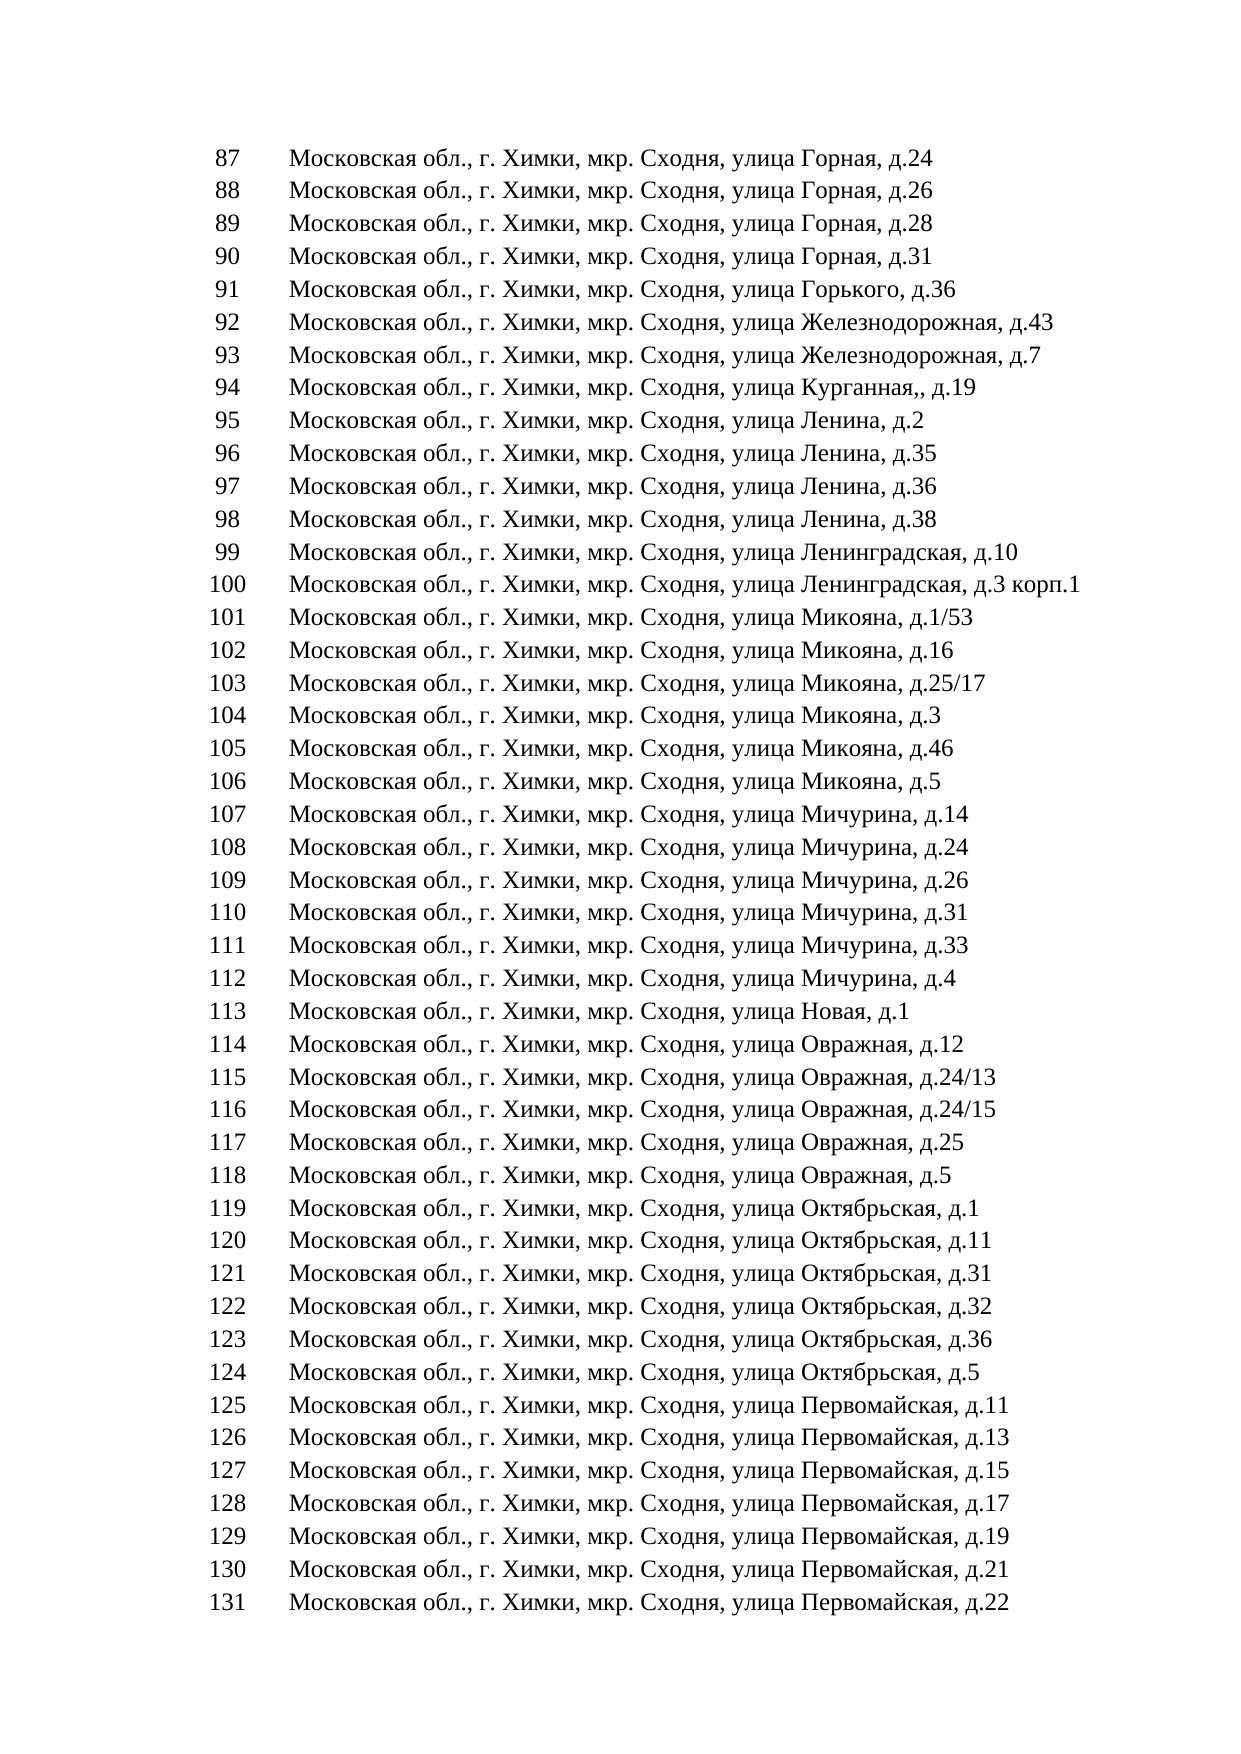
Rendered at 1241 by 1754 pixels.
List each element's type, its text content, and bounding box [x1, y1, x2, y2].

table_cell Московская обл., г. Химки, мкр. Сходня, улица Первомайская, д.21 [277, 1552, 1163, 1584]
table_cell Московская обл., г. Химки, мкр. Сходня, улица Октябрьская, д.31 [277, 1256, 1163, 1289]
table_cell 124 [177, 1355, 277, 1388]
table_cell Московская обл., г. Химки, мкр. Сходня, улица Курганная,, д.19 [277, 371, 1163, 403]
table_cell 93 [177, 338, 277, 371]
table_cell Московская обл., г. Химки, мкр. Сходня, улица Мичурина, д.4 [277, 961, 1163, 994]
table_cell 110 [177, 896, 277, 928]
table_cell Московская обл., г. Химки, мкр. Сходня, улица Горная, д.26 [277, 174, 1163, 206]
table_cell 89 [177, 206, 277, 239]
table_cell Московская обл., г. Химки, мкр. Сходня, улица Горького, д.36 [277, 272, 1163, 305]
table_cell Московская обл., г. Химки, мкр. Сходня, улица Ленинградская, д.10 [277, 535, 1163, 567]
table_cell Московская обл., г. Химки, мкр. Сходня, улица Микояна, д.5 [277, 764, 1163, 797]
table_cell 88 [177, 174, 277, 206]
table_cell 120 [177, 1224, 277, 1256]
table_cell 114 [177, 1027, 277, 1059]
table_cell Московская обл., г. Химки, мкр. Сходня, улица Овражная, д.5 [277, 1158, 1163, 1191]
table_cell Московская обл., г. Химки, мкр. Сходня, улица Микояна, д.16 [277, 633, 1163, 666]
table_cell Московская обл., г. Химки, мкр. Сходня, улица Овражная, д.24/13 [277, 1060, 1163, 1092]
table_cell Московская обл., г. Химки, мкр. Сходня, улица Мичурина, д.26 [277, 863, 1163, 896]
table_cell 115 [177, 1060, 277, 1092]
table_cell 94 [177, 371, 277, 403]
table_cell 90 [177, 239, 277, 272]
table_cell 87 [177, 141, 277, 174]
table_cell 97 [177, 469, 277, 502]
table_cell 109 [177, 863, 277, 896]
table_cell 129 [177, 1519, 277, 1552]
table_cell 128 [177, 1486, 277, 1519]
table_cell 123 [177, 1322, 277, 1355]
table_cell 111 [177, 928, 277, 961]
table_cell Московская обл., г. Химки, мкр. Сходня, улица Первомайская, д.11 [277, 1388, 1163, 1421]
table_cell Московская обл., г. Химки, мкр. Сходня, улица Мичурина, д.14 [277, 797, 1163, 830]
table_cell 107 [177, 797, 277, 830]
table_cell 96 [177, 436, 277, 469]
table_cell Московская обл., г. Химки, мкр. Сходня, улица Железнодорожная, д.43 [277, 305, 1163, 338]
table_cell 119 [177, 1191, 277, 1224]
table_cell Московская обл., г. Химки, мкр. Сходня, улица Октябрьская, д.5 [277, 1355, 1163, 1388]
table_cell 102 [177, 633, 277, 666]
table_cell Московская обл., г. Химки, мкр. Сходня, улица Первомайская, д.13 [277, 1421, 1163, 1453]
table_cell 127 [177, 1453, 277, 1486]
table_cell 131 [177, 1585, 277, 1617]
table_cell 122 [177, 1289, 277, 1322]
table_cell Московская обл., г. Химки, мкр. Сходня, улица Ленинградская, д.3 корп.1 [277, 568, 1163, 600]
table_cell Московская обл., г. Химки, мкр. Сходня, улица Ленина, д.36 [277, 469, 1163, 502]
table_cell Московская обл., г. Химки, мкр. Сходня, улица Овражная, д.24/15 [277, 1093, 1163, 1125]
table_cell 95 [177, 403, 277, 436]
table_cell 113 [177, 994, 277, 1027]
table_cell Московская обл., г. Химки, мкр. Сходня, улица Октябрьская, д.36 [277, 1322, 1163, 1355]
table_cell 116 [177, 1093, 277, 1125]
table_cell 91 [177, 272, 277, 305]
table_cell Московская обл., г. Химки, мкр. Сходня, улица Первомайская, д.22 [277, 1585, 1163, 1617]
table_cell 118 [177, 1158, 277, 1191]
table_cell 126 [177, 1421, 277, 1453]
table_cell Московская обл., г. Химки, мкр. Сходня, улица Микояна, д.46 [277, 731, 1163, 764]
table_cell 130 [177, 1552, 277, 1584]
table_cell Московская обл., г. Химки, мкр. Сходня, улица Микояна, д.1/53 [277, 600, 1163, 633]
table_cell Московская обл., г. Химки, мкр. Сходня, улица Ленина, д.35 [277, 436, 1163, 469]
table_cell Московская обл., г. Химки, мкр. Сходня, улица Мичурина, д.31 [277, 896, 1163, 928]
table_cell Московская обл., г. Химки, мкр. Сходня, улица Овражная, д.25 [277, 1125, 1163, 1158]
table_cell 103 [177, 666, 277, 699]
table_cell Московская обл., г. Химки, мкр. Сходня, улица Мичурина, д.24 [277, 830, 1163, 863]
table_cell 100 [177, 568, 277, 600]
table_cell Московская обл., г. Химки, мкр. Сходня, улица Овражная, д.12 [277, 1027, 1163, 1059]
table_cell Московская обл., г. Химки, мкр. Сходня, улица Первомайская, д.19 [277, 1519, 1163, 1552]
table_cell Московская обл., г. Химки, мкр. Сходня, улица Горная, д.24 [277, 141, 1163, 174]
table_cell Московская обл., г. Химки, мкр. Сходня, улица Октябрьская, д.32 [277, 1289, 1163, 1322]
table_cell Московская обл., г. Химки, мкр. Сходня, улица Первомайская, д.15 [277, 1453, 1163, 1486]
table_cell Московская обл., г. Химки, мкр. Сходня, улица Новая, д.1 [277, 994, 1163, 1027]
table_cell 121 [177, 1256, 277, 1289]
table_cell 125 [177, 1388, 277, 1421]
table_cell Московская обл., г. Химки, мкр. Сходня, улица Железнодорожная, д.7 [277, 338, 1163, 371]
table_cell Московская обл., г. Химки, мкр. Сходня, улица Микояна, д.25/17 [277, 666, 1163, 699]
table_cell 108 [177, 830, 277, 863]
table_cell 106 [177, 764, 277, 797]
table_cell 105 [177, 731, 277, 764]
table_cell 112 [177, 961, 277, 994]
table_cell 104 [177, 699, 277, 731]
table_cell Московская обл., г. Химки, мкр. Сходня, улица Мичурина, д.33 [277, 928, 1163, 961]
table_cell 98 [177, 502, 277, 534]
table_cell 92 [177, 305, 277, 338]
table_cell 99 [177, 535, 277, 567]
table_cell 101 [177, 600, 277, 633]
table_cell Московская обл., г. Химки, мкр. Сходня, улица Горная, д.28 [277, 206, 1163, 239]
table_cell Московская обл., г. Химки, мкр. Сходня, улица Ленина, д.2 [277, 403, 1163, 436]
table_cell Московская обл., г. Химки, мкр. Сходня, улица Ленина, д.38 [277, 502, 1163, 534]
table_cell Московская обл., г. Химки, мкр. Сходня, улица Первомайская, д.17 [277, 1486, 1163, 1519]
table_cell Московская обл., г. Химки, мкр. Сходня, улица Октябрьская, д.1 [277, 1191, 1163, 1224]
table_cell Московская обл., г. Химки, мкр. Сходня, улица Микояна, д.3 [277, 699, 1163, 731]
table_cell Московская обл., г. Химки, мкр. Сходня, улица Горная, д.31 [277, 239, 1163, 272]
table_cell Московская обл., г. Химки, мкр. Сходня, улица Октябрьская, д.11 [277, 1224, 1163, 1256]
table_cell 117 [177, 1125, 277, 1158]
